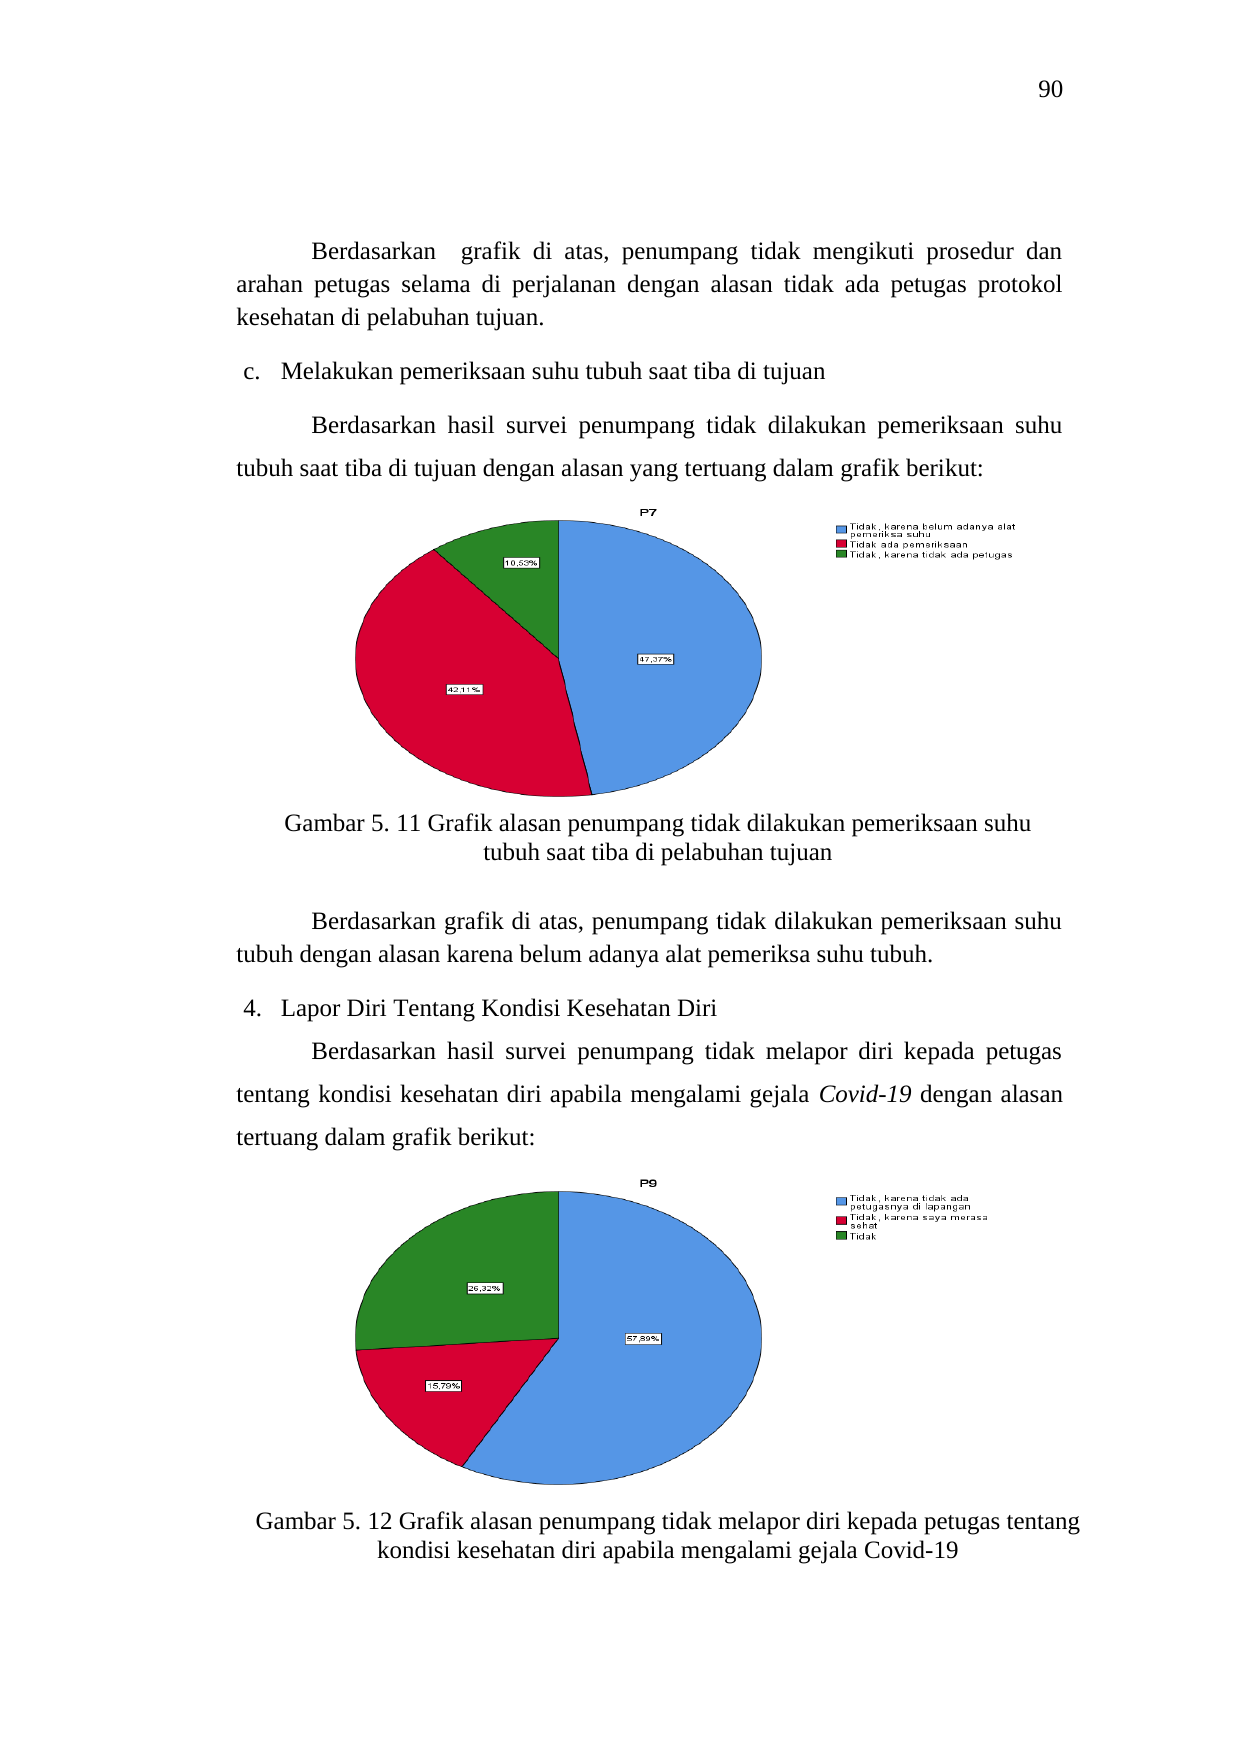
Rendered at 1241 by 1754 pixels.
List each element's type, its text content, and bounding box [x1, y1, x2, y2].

text Berdasarkan grafik di atas, penumpang tidak dilakukan pemeriksaan suhu tubuh dengan alasan karena belum adanya alat pemeriksa suhu tubuh. [236, 906, 1063, 968]
text Berdasarkan grafik di atas, penumpang tidak mengikuti prosedur dan arahan petugas selama di perjalanan dengan alasan tidak ada petugas protokol kesehatan di pelabuhan tujuan. [236, 236, 1063, 331]
list Berdasarkan hasil survei penumpang tidak melapor diri kepada petugas tentang kondisi kesehatan diri apabila mengalami gejala Covid-19 dengan alasan tertuang dalam grafik berikut: [236, 1036, 1063, 1151]
text Berdasarkan hasil survei penumpang tidak dilakukan pemeriksaan suhu tubuh saat tiba di tujuan dengan alasan yang tertuang dalam grafik berikut: [236, 410, 1063, 482]
picture [273, 1169, 1024, 1488]
list Melakukan pemeriksaan suhu tubuh saat tiba di tujuan [243, 356, 1063, 385]
picture [273, 499, 1024, 800]
list Lapor Diri Tentang Kondisi Kesehatan Diri [243, 993, 1063, 1022]
